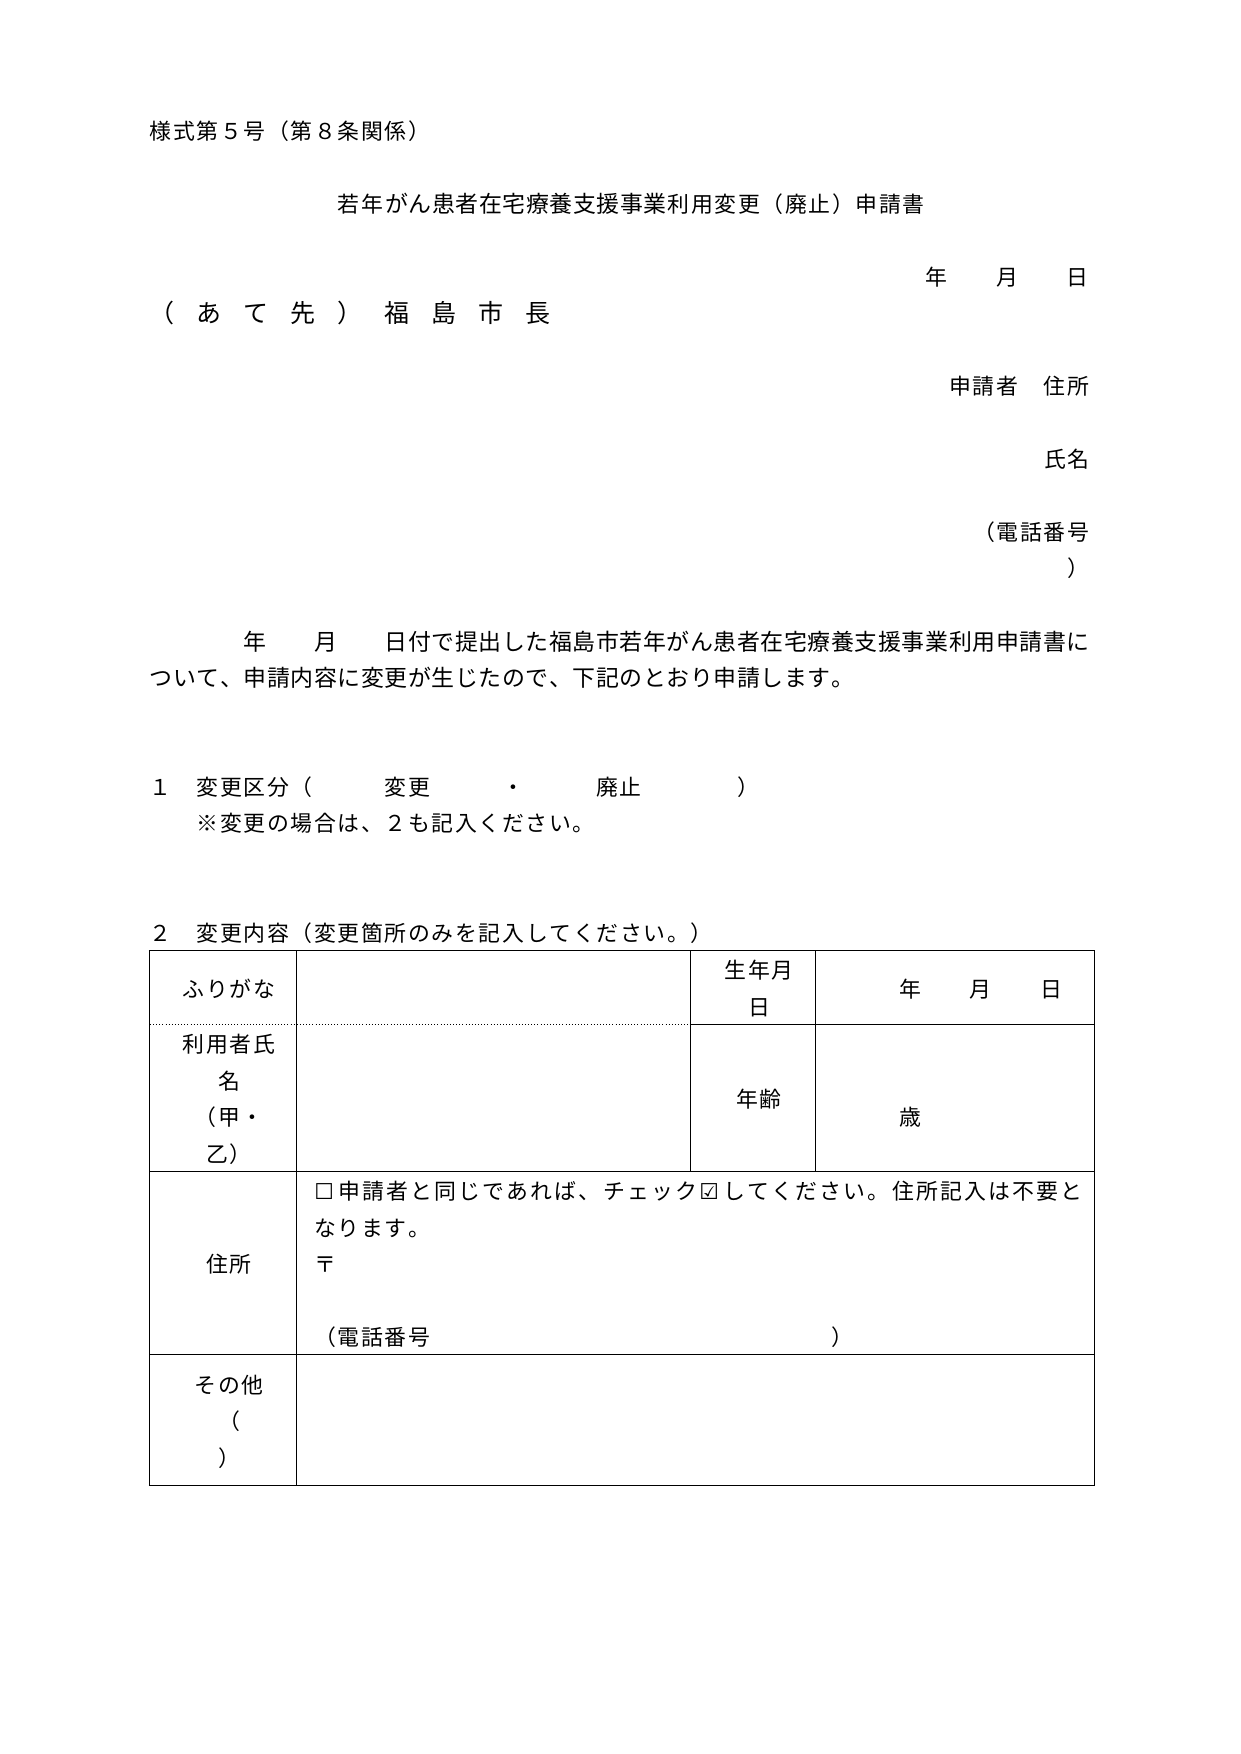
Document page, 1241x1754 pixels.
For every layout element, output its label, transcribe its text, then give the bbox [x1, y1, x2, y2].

text 氏名 [149, 439, 1091, 476]
text ２ 変更内容（変更箇所のみを記入してください。） [149, 913, 1091, 950]
table_cell ☐申請者と同じであれば、チェック☑してください。住所記入は不要となります。 〒 （電話番号 ） [297, 1172, 1094, 1354]
text （電話番号 ） [149, 512, 1091, 585]
table_cell その他 （ ） [150, 1355, 296, 1485]
table_header 生年月日 [691, 951, 815, 1024]
text 若年がん患者在宅療養支援事業利用変更（廃止）申請書 [149, 184, 1091, 221]
text 年 月 日付で提出した福島市若年がん患者在宅療養支援事業利用申請書について、申請内容に変更が生じたので、下記のとおり申請します。 [149, 622, 1091, 695]
table_header [297, 951, 690, 1024]
text ※変更の場合は、２も記入ください。 [149, 804, 1091, 841]
text 年 月 日 [149, 257, 1091, 294]
table_header ふりがな [150, 951, 296, 1024]
table_cell 住所 [150, 1172, 296, 1354]
table_header 年 月 日 [816, 951, 1094, 1024]
table_cell 利用者氏名 （甲・乙） [150, 1024, 296, 1171]
text 様式第５号（第８条関係） [149, 111, 1091, 148]
table_cell [297, 1355, 1094, 1485]
text １ 変更区分（ 変更 ・ 廃止 ） [149, 768, 1091, 804]
table_cell 歳 [816, 1025, 1094, 1171]
table_cell [297, 1024, 690, 1171]
table_cell 年齢 [691, 1025, 815, 1171]
text 申請者 住所 [149, 367, 1091, 403]
text （あて先）福島市長 [149, 294, 1091, 330]
